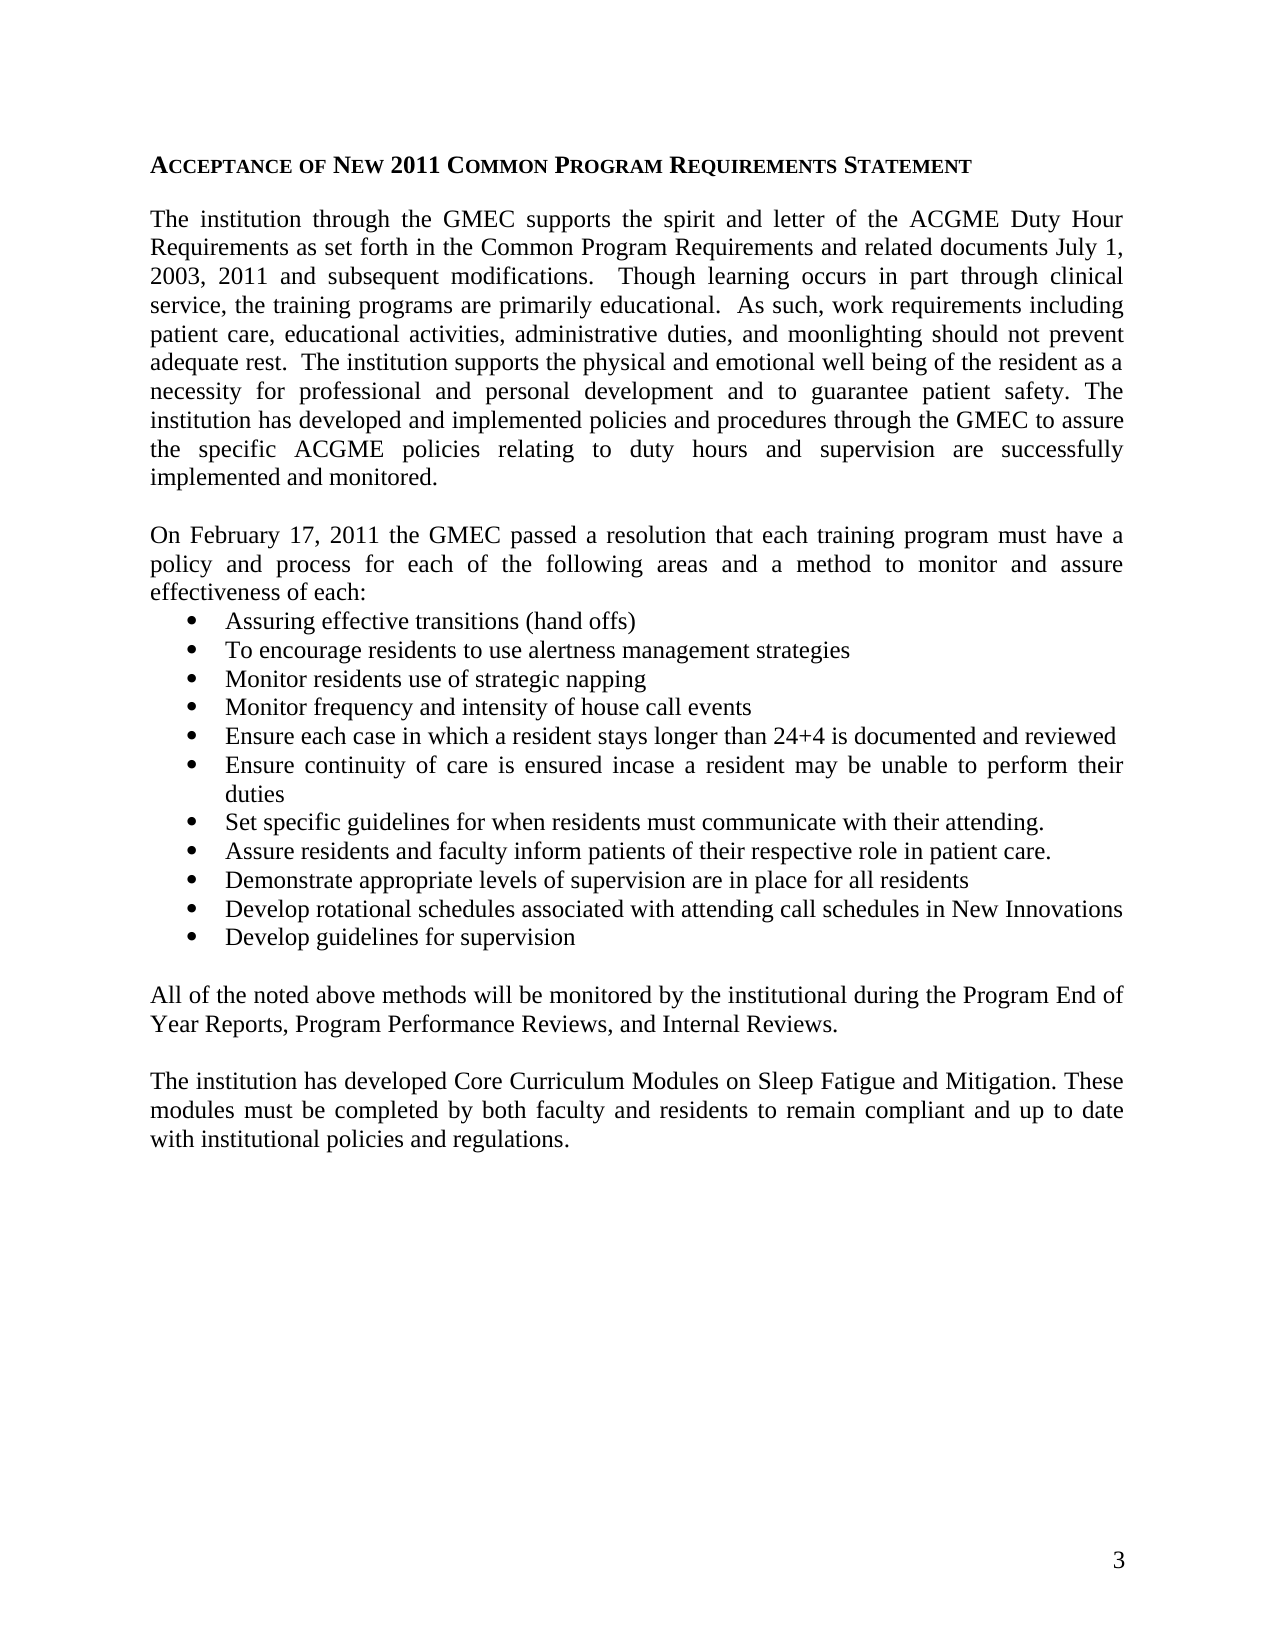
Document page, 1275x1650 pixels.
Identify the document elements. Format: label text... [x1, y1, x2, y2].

text On February 17, 2011 the GMEC passed a resolution that each training program must have a policy and process for each of the following areas and a method to monitor and assure effectiveness of each: [150, 520, 1125, 606]
list Develop rotational schedules associated with attending call schedules in New Innovations [187, 894, 1125, 922]
list Demonstrate appropriate levels of supervision are in place for all residents [187, 865, 1125, 894]
list Ensure each case in which a resident stays longer than 24+4 is documented and reviewed [187, 721, 1125, 750]
subtitle Acceptance of New 2011 Common Program Requirements Statement [150, 150, 1125, 179]
list Assuring effective transitions (hand offs) [187, 606, 1125, 635]
text The institution has developed Core Curriculum Modules on Sleep Fatigue and Mitigation. These modules must be completed by both faculty and residents to remain compliant and up to date with institutional policies and regulations. [150, 1066, 1125, 1152]
list Develop guidelines for supervision [187, 922, 1125, 951]
list Set specific guidelines for when residents must communicate with their attending. [187, 807, 1125, 836]
list To encourage residents to use alertness management strategies [187, 635, 1125, 664]
text The institution through the GMEC supports the spirit and letter of the ACGME Duty Hour Requirements as set forth in the Common Program Requirements and related documents July 1, 2003, 2011 and subsequent modifications. Though learning occurs in part through clinical service, the training programs are primarily educational. As such, work requirements including patient care, educational activities, administrative duties, and moonlighting should not prevent adequate rest. The institution supports the physical and emotional well being of the resident as a necessity for professional and personal development and to guarantee patient safety. The institution has developed and implemented policies and procedures through the GMEC to assure the specific ACGME policies relating to duty hours and supervision are successfully implemented and monitored. [150, 204, 1125, 491]
list Ensure continuity of care is ensured incase a resident may be unable to perform their duties [187, 750, 1125, 807]
list Monitor residents use of strategic napping [187, 664, 1125, 692]
text All of the noted above methods will be monitored by the institutional during the Program End of Year Reports, Program Performance Reviews, and Internal Reviews. [150, 980, 1125, 1037]
list Monitor frequency and intensity of house call events [187, 692, 1125, 721]
list Assure residents and faculty inform patients of their respective role in patient care. [187, 836, 1125, 865]
